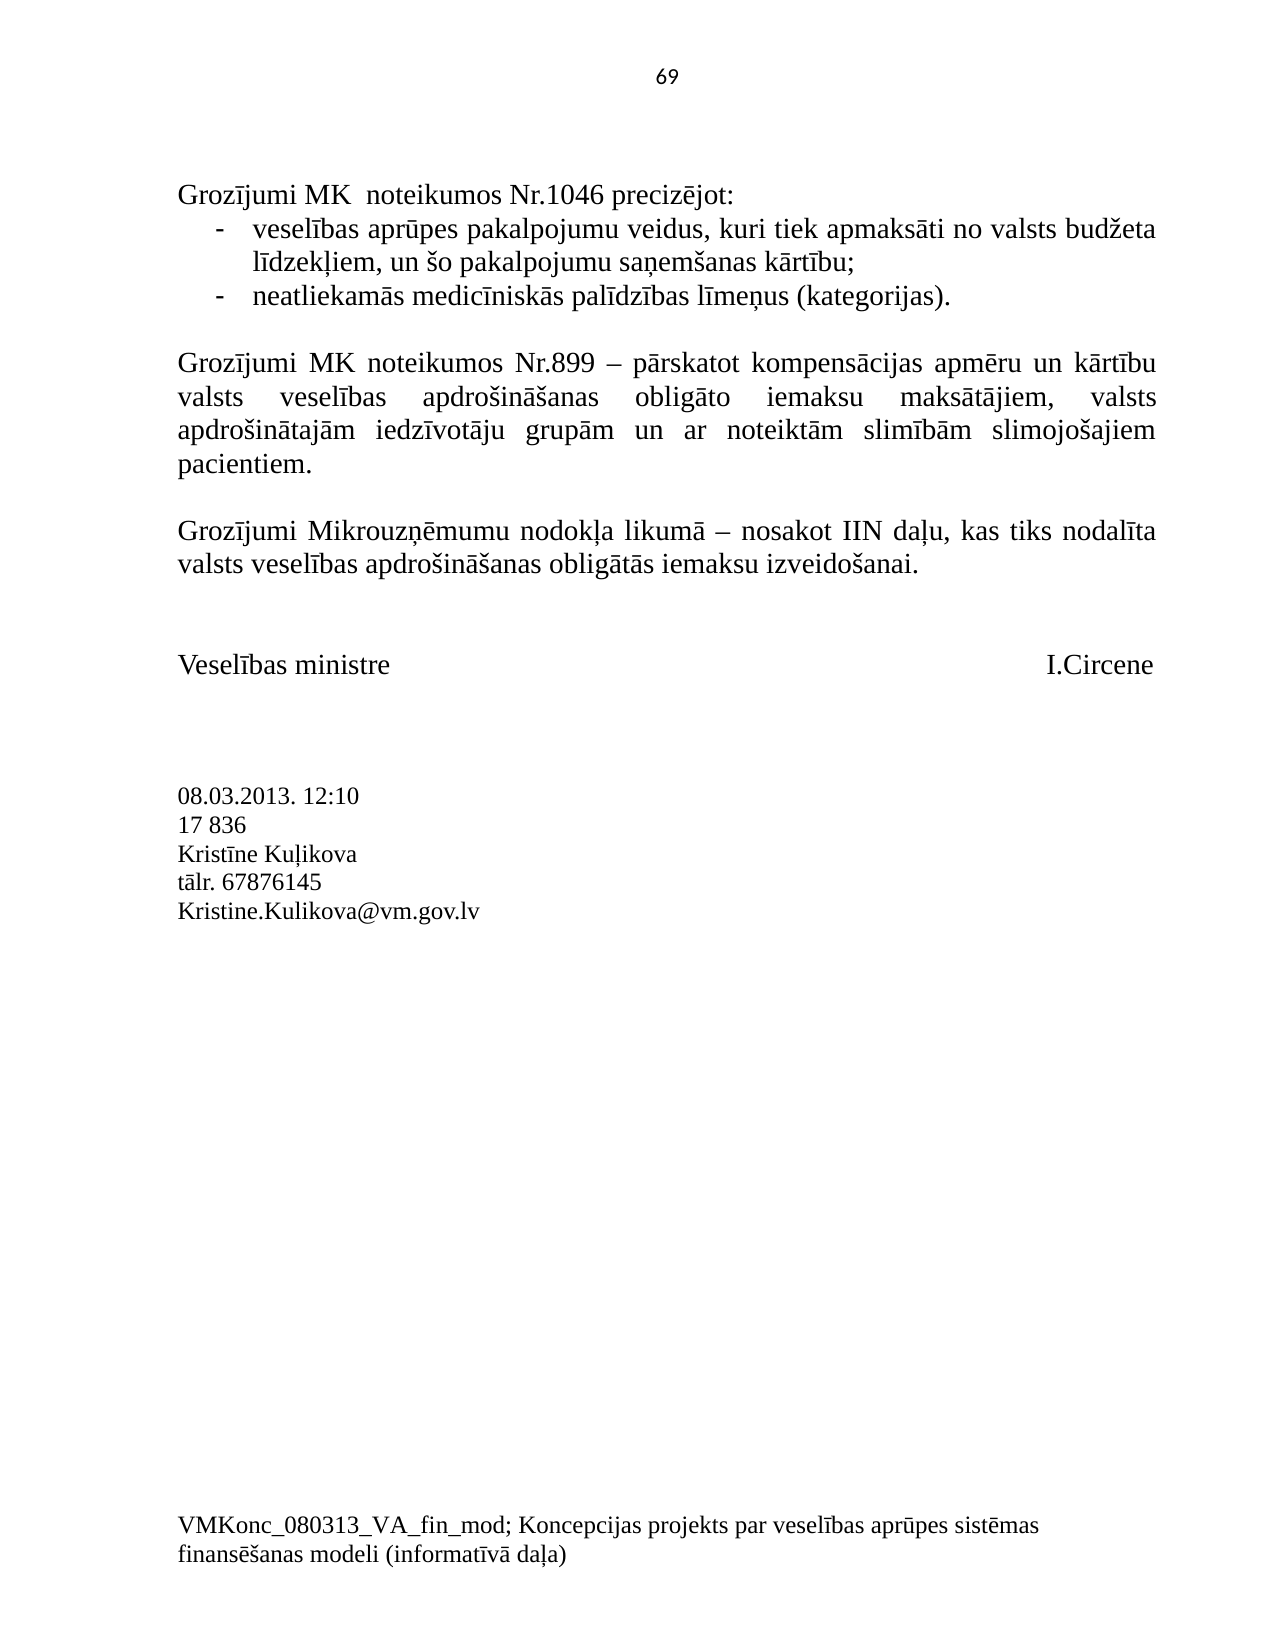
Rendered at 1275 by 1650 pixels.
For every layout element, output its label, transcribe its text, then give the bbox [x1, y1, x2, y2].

list neatliekamās medicīniskās palīdzības līmeņus (kategorijas). [215, 278, 1157, 312]
text 08.03.2013. 12:10 [177, 781, 1157, 810]
text Kristīne Kuļikova [177, 839, 1157, 867]
text tālr. 67876145 [177, 867, 1157, 896]
list veselības aprūpes pakalpojumu veidus, kuri tiek apmaksāti no valsts budžeta līdzekļiem, un šo pakalpojumu saņemšanas kārtību; [215, 211, 1157, 278]
text Grozījumi MK noteikumos Nr.899 – pārskatot kompensācijas apmēru un kārtību valsts veselības apdrošināšanas obligāto iemaksu maksātājiem, valsts apdrošinātajām iedzīvotāju grupām un ar noteiktām slimībām slimojošajiem pacientiem. [177, 345, 1157, 479]
text Kristine.Kulikova@vm.gov.lv [177, 896, 1157, 925]
text 17 836 [177, 810, 1157, 839]
text Grozījumi Mikrouzņēmumu nodokļa likumā – nosakot IIN daļu, kas tiks nodalīta valsts veselības apdrošināšanas obligātās iemaksu izveidošanai. [177, 513, 1157, 580]
text Grozījumi MK noteikumos Nr.1046 precizējot: [177, 177, 1157, 211]
text Veselības ministre I.Circene [177, 647, 1157, 681]
